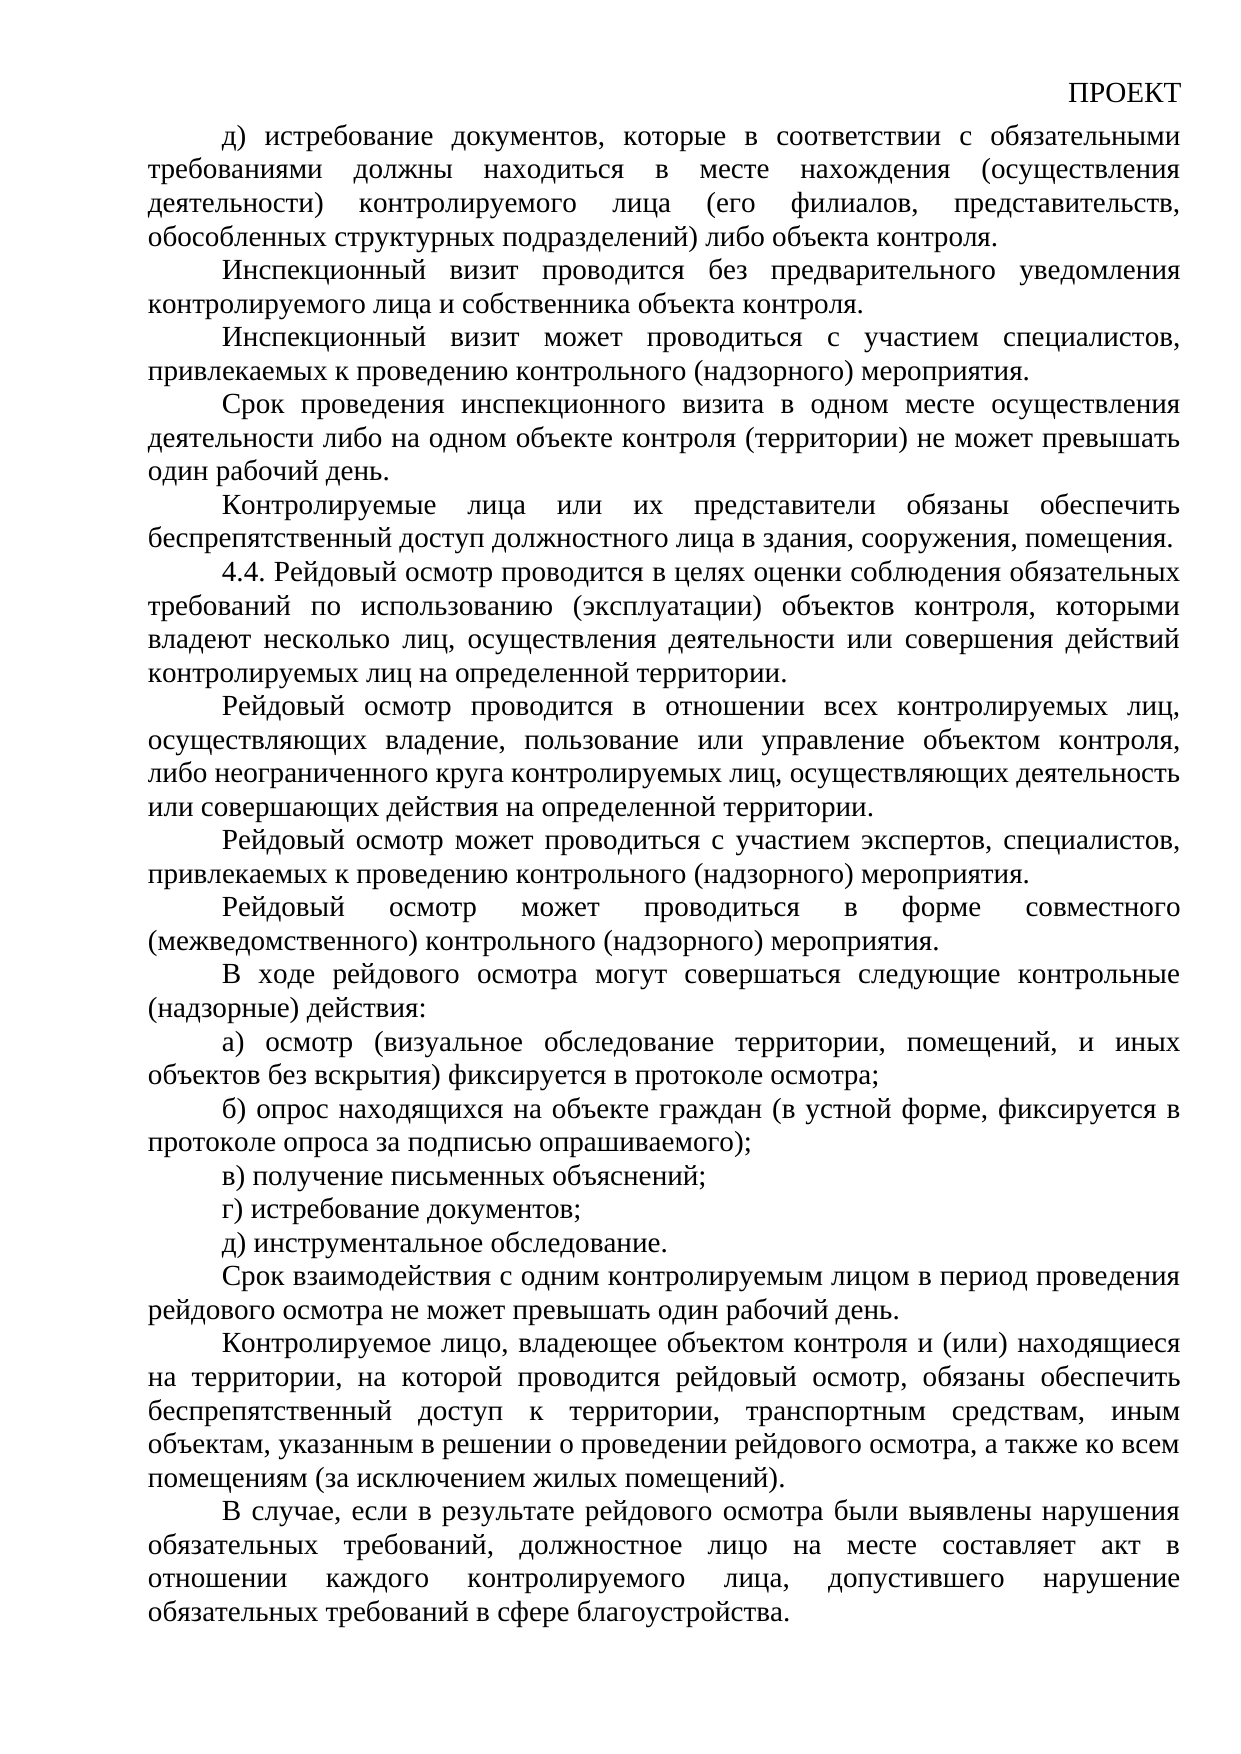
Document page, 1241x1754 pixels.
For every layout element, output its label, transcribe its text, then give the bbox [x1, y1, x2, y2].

text д) инструментальное обследование. [148, 1225, 1181, 1258]
text Контролируемые лица или их представители обязаны обеспечить беспрепятственный доступ должностного лица в здания, сооружения, помещения. [148, 487, 1181, 554]
text д) истребование документов, которые в соответствии с обязательными требованиями должны находиться в месте нахождения (осуществления деятельности) контролируемого лица (его филиалов, представительств, обособленных структурных подразделений) либо объекта контроля. [148, 118, 1181, 252]
text Инспекционный визит проводится без предварительного уведомления контролируемого лица и собственника объекта контроля. [148, 252, 1181, 319]
text Срок взаимодействия с одним контролируемым лицом в период проведения рейдового осмотра не может превышать один рабочий день. [148, 1258, 1181, 1326]
text Рейдовый осмотр может проводиться в форме совместного (межведомственного) контрольного (надзорного) мероприятия. [148, 889, 1181, 957]
text В случае, если в результате рейдового осмотра были выявлены нарушения обязательных требований, должностное лицо на месте составляет акт в отношении каждого контролируемого лица, допустившего нарушение обязательных требований в сфере благоустройства. [148, 1493, 1181, 1627]
text а) осмотр (визуальное обследование территории, помещений, и иных объектов без вскрытия) фиксируется в протоколе осмотра; [148, 1024, 1181, 1091]
text б) опрос находящихся на объекте граждан (в устной форме, фиксируется в протоколе опроса за подписью опрашиваемого); [148, 1091, 1181, 1158]
text г) истребование документов; [148, 1191, 1181, 1225]
text Контролируемое лицо, владеющее объектом контроля и (или) находящиеся на территории, на которой проводится рейдовый осмотр, обязаны обеспечить беспрепятственный доступ к территории, транспортным средствам, иным объектам, указанным в решении о проведении рейдового осмотра, а также ко всем помещениям (за исключением жилых помещений). [148, 1326, 1181, 1493]
text Инспекционный визит может проводиться с участием специалистов, привлекаемых к проведению контрольного (надзорного) мероприятия. [148, 319, 1181, 386]
text Срок проведения инспекционного визита в одном месте осуществления деятельности либо на одном объекте контроля (территории) не может превышать один рабочий день. [148, 386, 1181, 487]
text 4.4. Рейдовый осмотр проводится в целях оценки соблюдения обязательных требований по использованию (эксплуатации) объектов контроля, которыми владеют несколько лиц, осуществления деятельности или совершения действий контролируемых лиц на определенной территории. [148, 554, 1181, 688]
text В ходе рейдового осмотра могут совершаться следующие контрольные (надзорные) действия: [148, 957, 1181, 1024]
text в) получение письменных объяснений; [148, 1158, 1181, 1191]
text Рейдовый осмотр проводится в отношении всех контролируемых лиц, осуществляющих владение, пользование или управление объектом контроля, либо неограниченного круга контролируемых лиц, осуществляющих деятельность или совершающих действия на определенной территории. [148, 688, 1181, 822]
text Рейдовый осмотр может проводиться с участием экспертов, специалистов, привлекаемых к проведению контрольного (надзорного) мероприятия. [148, 822, 1181, 889]
